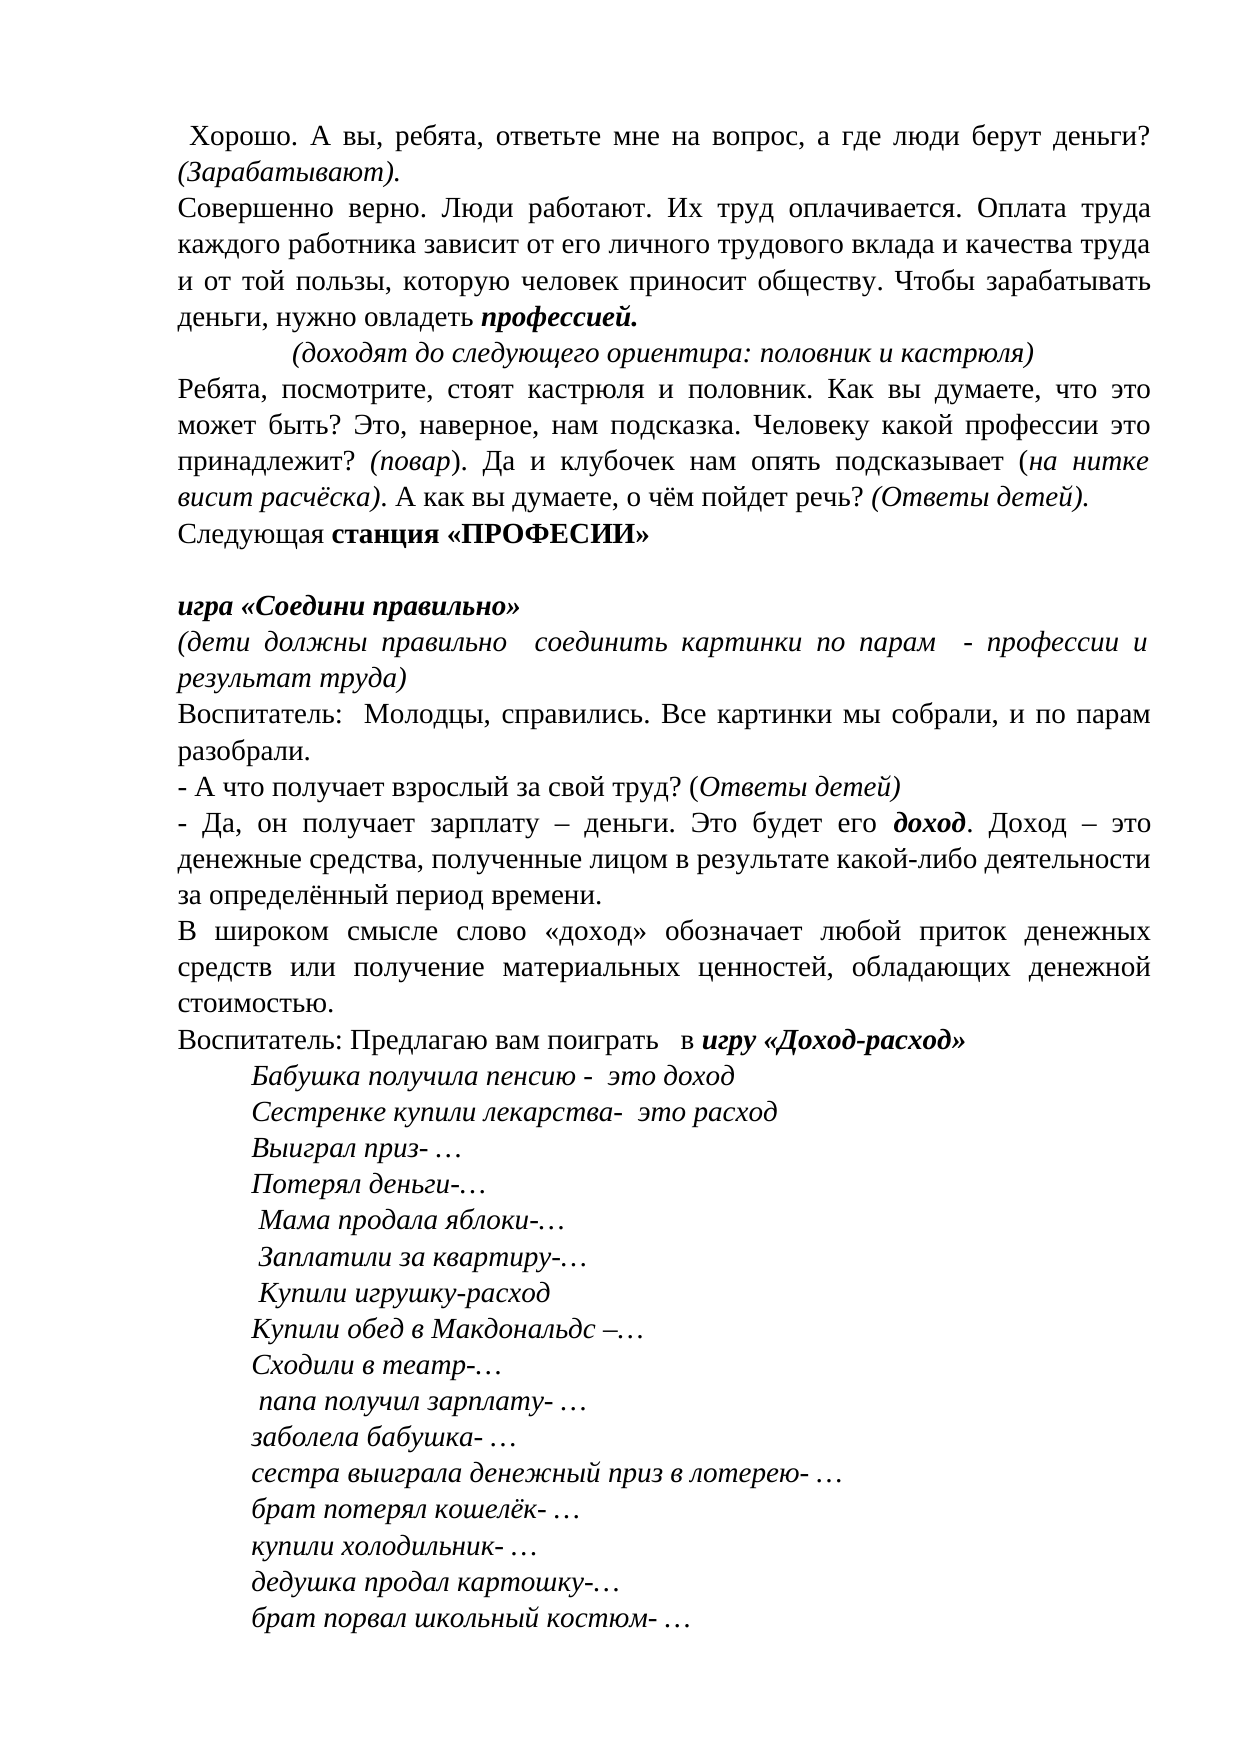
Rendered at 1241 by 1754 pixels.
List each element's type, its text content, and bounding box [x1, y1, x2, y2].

text купили холодильник- … [177, 1528, 1152, 1561]
text брат потерял кошелёк- … [177, 1492, 1152, 1525]
text Мама продала яблоки-… [177, 1202, 1152, 1236]
text сестра выиграла денежный приз в лотерею- … [177, 1456, 1152, 1489]
text папа получил зарплату- … [177, 1383, 1152, 1417]
text Воспитатель: Молодцы, справились. Все картинки мы собрали, и по парам разобрали. [177, 696, 1152, 766]
text В широком смысле слово «доход» обозначает любой приток денежных средств или получение материальных ценностей, обладающих денежной стоимостью. [177, 913, 1152, 1019]
text (доходят до следующего ориентира: половник и кастрюля) [177, 335, 1152, 368]
text Потерял деньги-… [177, 1166, 1152, 1200]
text дедушка продал картошку-… [177, 1564, 1152, 1597]
text Заплатили за квартиру-… [177, 1239, 1152, 1272]
text Сходили в театр-… [177, 1347, 1152, 1381]
text Ребята, посмотрите, стоят кастрюля и половник. Как вы думаете, что это может быть? Это, наверное, нам подсказка. Человеку какой профессии это принадлежит? (повар). Да и клубочек нам опять подсказывает (на нитке висит расчёска). А как вы думаете, о чём пойдет речь? (Ответы детей). [177, 371, 1152, 513]
text - Да, он получает зарплату – деньги. Это будет его доход. Доход – это денежные средства, полученные лицом в результате какой-либо деятельности за определённый период времени. [177, 805, 1152, 911]
text Бабушка получила пенсию - это доход [177, 1058, 1152, 1091]
text Хорошо. А вы, ребята, ответьте мне на вопрос, а где люди берут деньги? (Зарабатывают). [177, 118, 1152, 188]
text (дети должны правильно соединить картинки по парам - профессии и результат труда) [177, 624, 1152, 694]
text брат порвал школьный костюм- … [177, 1600, 1152, 1634]
text Совершенно верно. Люди работают. Их труд оплачивается. Оплата труда каждого работника зависит от его личного трудового вклада и качества труда и от той пользы, которую человек приносит обществу. Чтобы зарабатывать деньги, нужно овладеть профессией. [177, 190, 1152, 332]
text игра «Соедини правильно» [177, 588, 1152, 622]
text - А что получает взрослый за свой труд? (Ответы детей) [177, 769, 1152, 802]
text Выиграл приз- … [177, 1130, 1152, 1164]
text заболела бабушка- … [177, 1419, 1152, 1453]
text Следующая станция «ПРОФЕСИИ» [177, 516, 1152, 549]
text Купили игрушку-расход [177, 1275, 1152, 1308]
text Купили обед в Макдональдс –… [177, 1311, 1152, 1344]
text Сестренке купили лекарства- это расход [177, 1094, 1152, 1128]
text Воспитатель: Предлагаю вам поиграть в игру «Доход-расход» [177, 1022, 1152, 1055]
